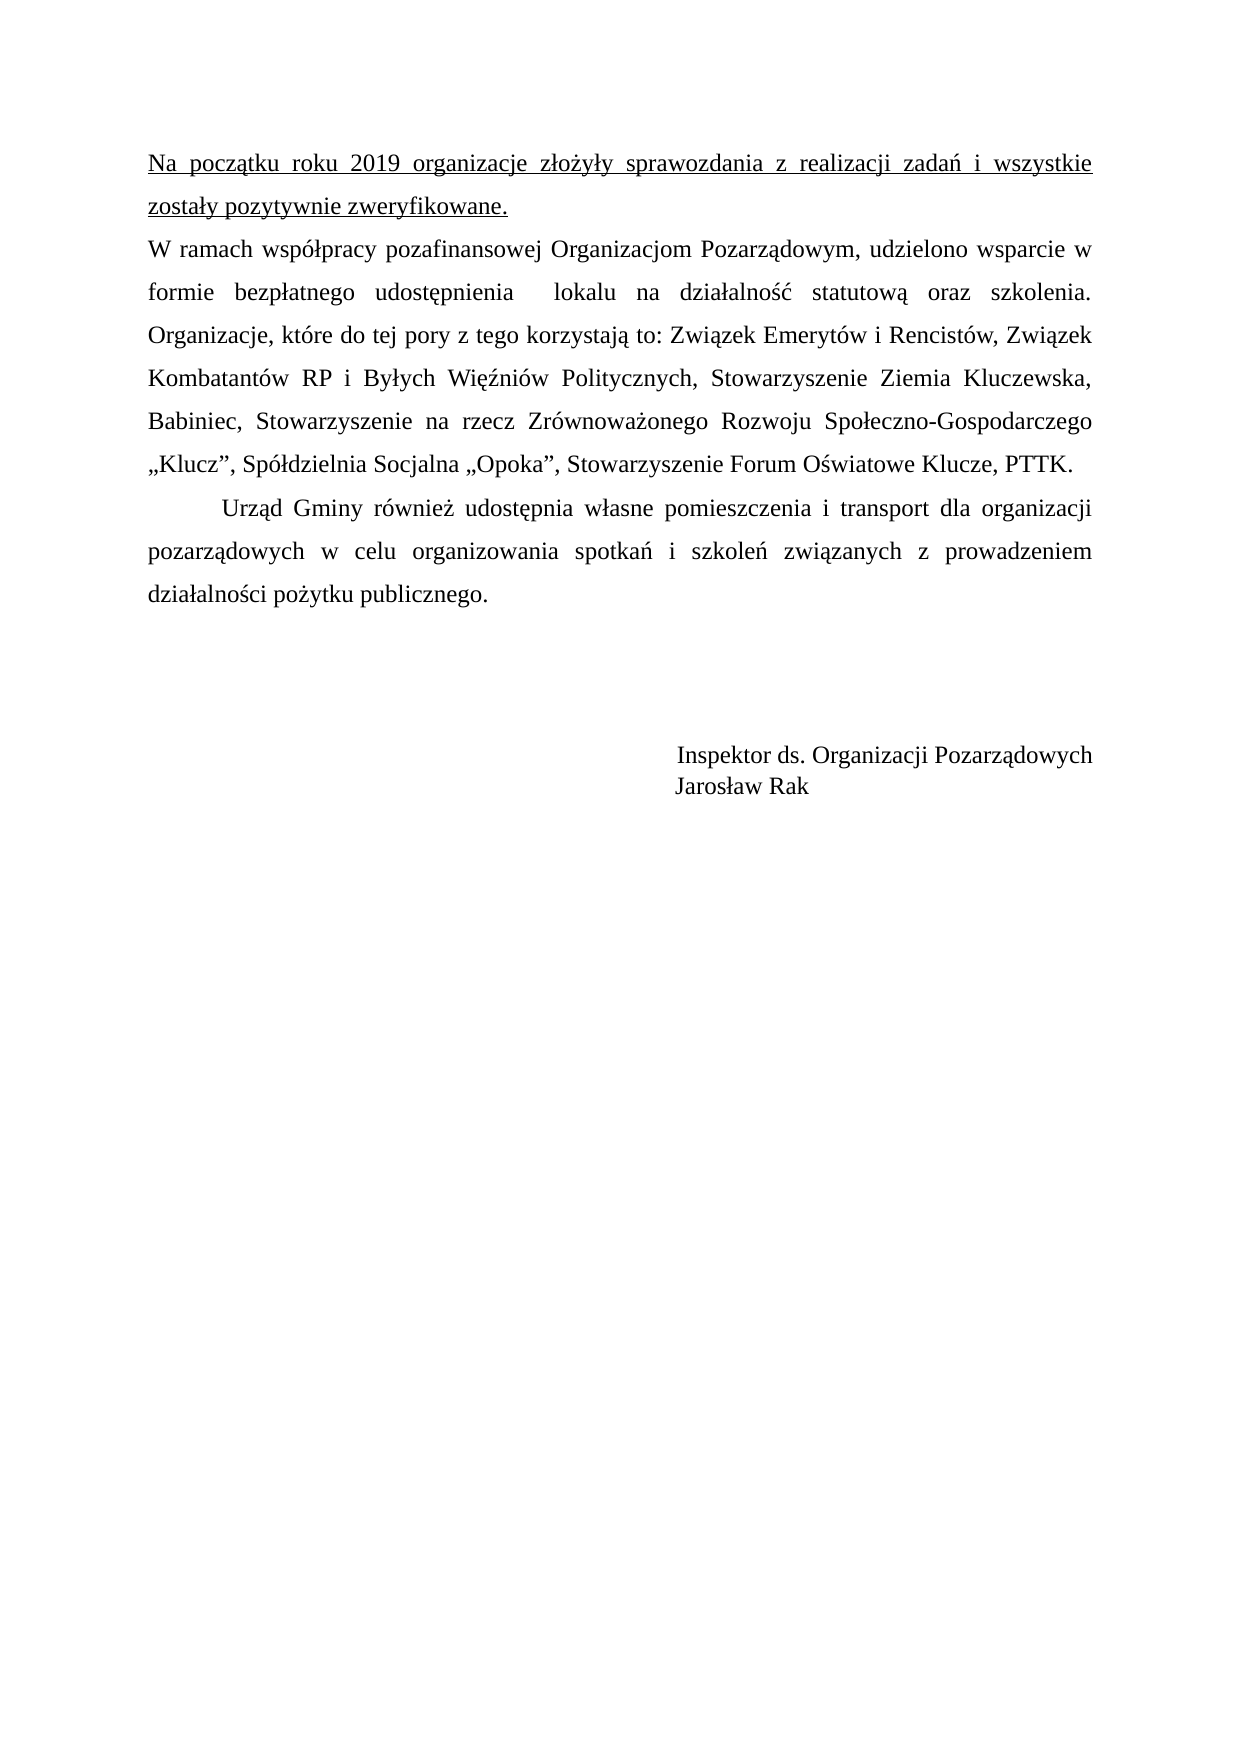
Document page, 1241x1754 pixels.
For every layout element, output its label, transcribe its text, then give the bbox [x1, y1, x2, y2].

text Na początku roku 2019 organizacje złożyły sprawozdania z realizacji zadań i wszystkie zostały pozytywnie zweryfikowane. [148, 174, 1093, 219]
text Na początku roku 2019 organizacje złożyły sprawozdania z realizacji zadań i wszystkie zostały pozytywnie zweryfikowane. [148, 148, 1093, 173]
text Urząd Gminy również udostępnia własne pomieszczenia i transport dla organizacji pozarządowych w celu organizowania spotkań i szkoleń związanych z prowadzeniem działalności pożytku publicznego. [148, 493, 1093, 608]
text Jarosław Rak [148, 771, 1093, 800]
text W ramach współpracy pozafinansowej Organizacjom Pozarządowym, udzielono wsparcie w formie bezpłatnego udostępnienia lokalu na działalność statutową oraz szkolenia. Organizacje, które do tej pory z tego korzystają to: Związek Emerytów i Rencistów, Związek Kombatantów RP i Byłych Więźniów Politycznych, Stowarzyszenie Ziemia Kluczewska, Babiniec, Stowarzyszenie na rzecz Zrównoważonego Rozwoju Społeczno-Gospodarczego „Klucz”, Spółdzielnia Socjalna „Opoka”, Stowarzyszenie Forum Oświatowe Klucze, PTTK. [148, 234, 1093, 478]
text Inspektor ds. Organizacji Pozarządowych [148, 740, 1093, 768]
